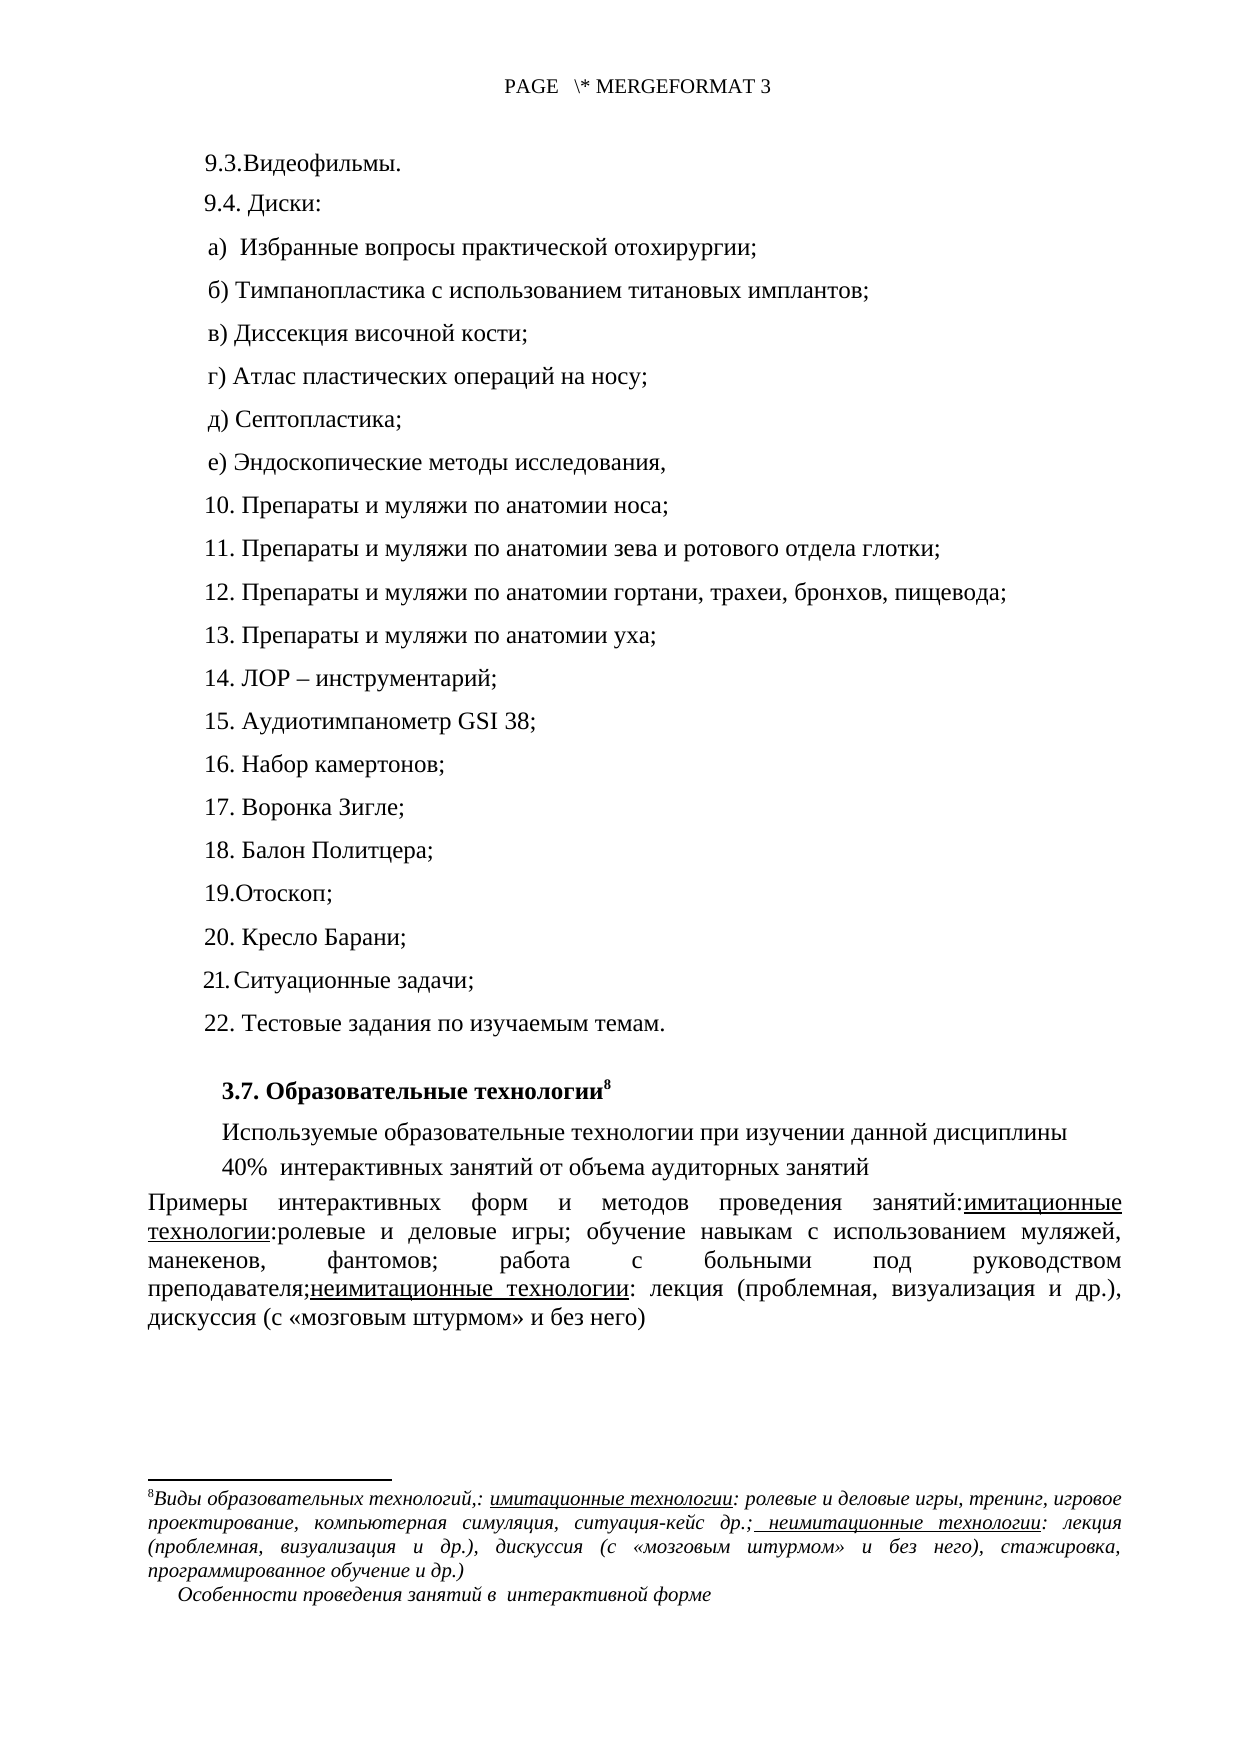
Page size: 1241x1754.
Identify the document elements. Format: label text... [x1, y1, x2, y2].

text б) Тимпанопластика с использованием титановых имплантов; [148, 275, 1122, 303]
text 18. Балон Политцера; [148, 835, 1122, 864]
text Примеры интерактивных форм и методов проведения занятий:имитационные технологии:ролевые и деловые игры; обучение навыкам с использованием муляжей, манекенов, фантомов; работа с больными под руководством преподавателя;неимитационные технологии: лекция (проблемная, визуализация и др.), дискуссия (с «мозговым штурмом» и без него) [148, 1187, 1122, 1331]
text 10. Препараты и муляжи по анатомии носа; [148, 490, 1122, 519]
text 12. Препараты и муляжи по анатомии гортани, трахеи, бронхов, пищевода; [148, 577, 1122, 605]
text 19.Отоскоп; [148, 878, 1122, 907]
text е) Эндоскопические методы исследования, [148, 447, 1122, 476]
text 9.4. Диски: [148, 188, 1122, 217]
text 9.3.Видеофильмы. [148, 148, 1122, 176]
text 3.7. Образовательные технологии [148, 1076, 1122, 1105]
text 13. Препараты и муляжи по анатомии уха; [148, 620, 1122, 648]
text 11. Препараты и муляжи по анатомии зева и ротового отдела глотки; [148, 533, 1122, 562]
text в) Диссекция височной кости; [148, 318, 1122, 347]
text Используемые образовательные технологии при изучении данной дисциплины [148, 1117, 1122, 1146]
text а) Избранные вопросы практической отохирургии; [148, 232, 1122, 260]
text 16. Набор камертонов; [148, 749, 1122, 778]
text 20. Кресло Барани; [148, 922, 1122, 950]
text 22. Тестовые задания по изучаемым темам. [148, 1008, 1122, 1037]
text 15. Аудиотимпанометр GSI 38; [148, 706, 1122, 735]
text 17. Воронка Зигле; [148, 792, 1122, 821]
text г) Атлас пластических операций на носу; [148, 361, 1122, 390]
text 14. ЛОР – инструментарий; [148, 663, 1122, 692]
text д) Септопластика; [148, 404, 1122, 433]
text 21. Ситуационные задачи; [148, 965, 1122, 993]
text 40% интерактивных занятий от объема аудиторных занятий [148, 1152, 1122, 1181]
